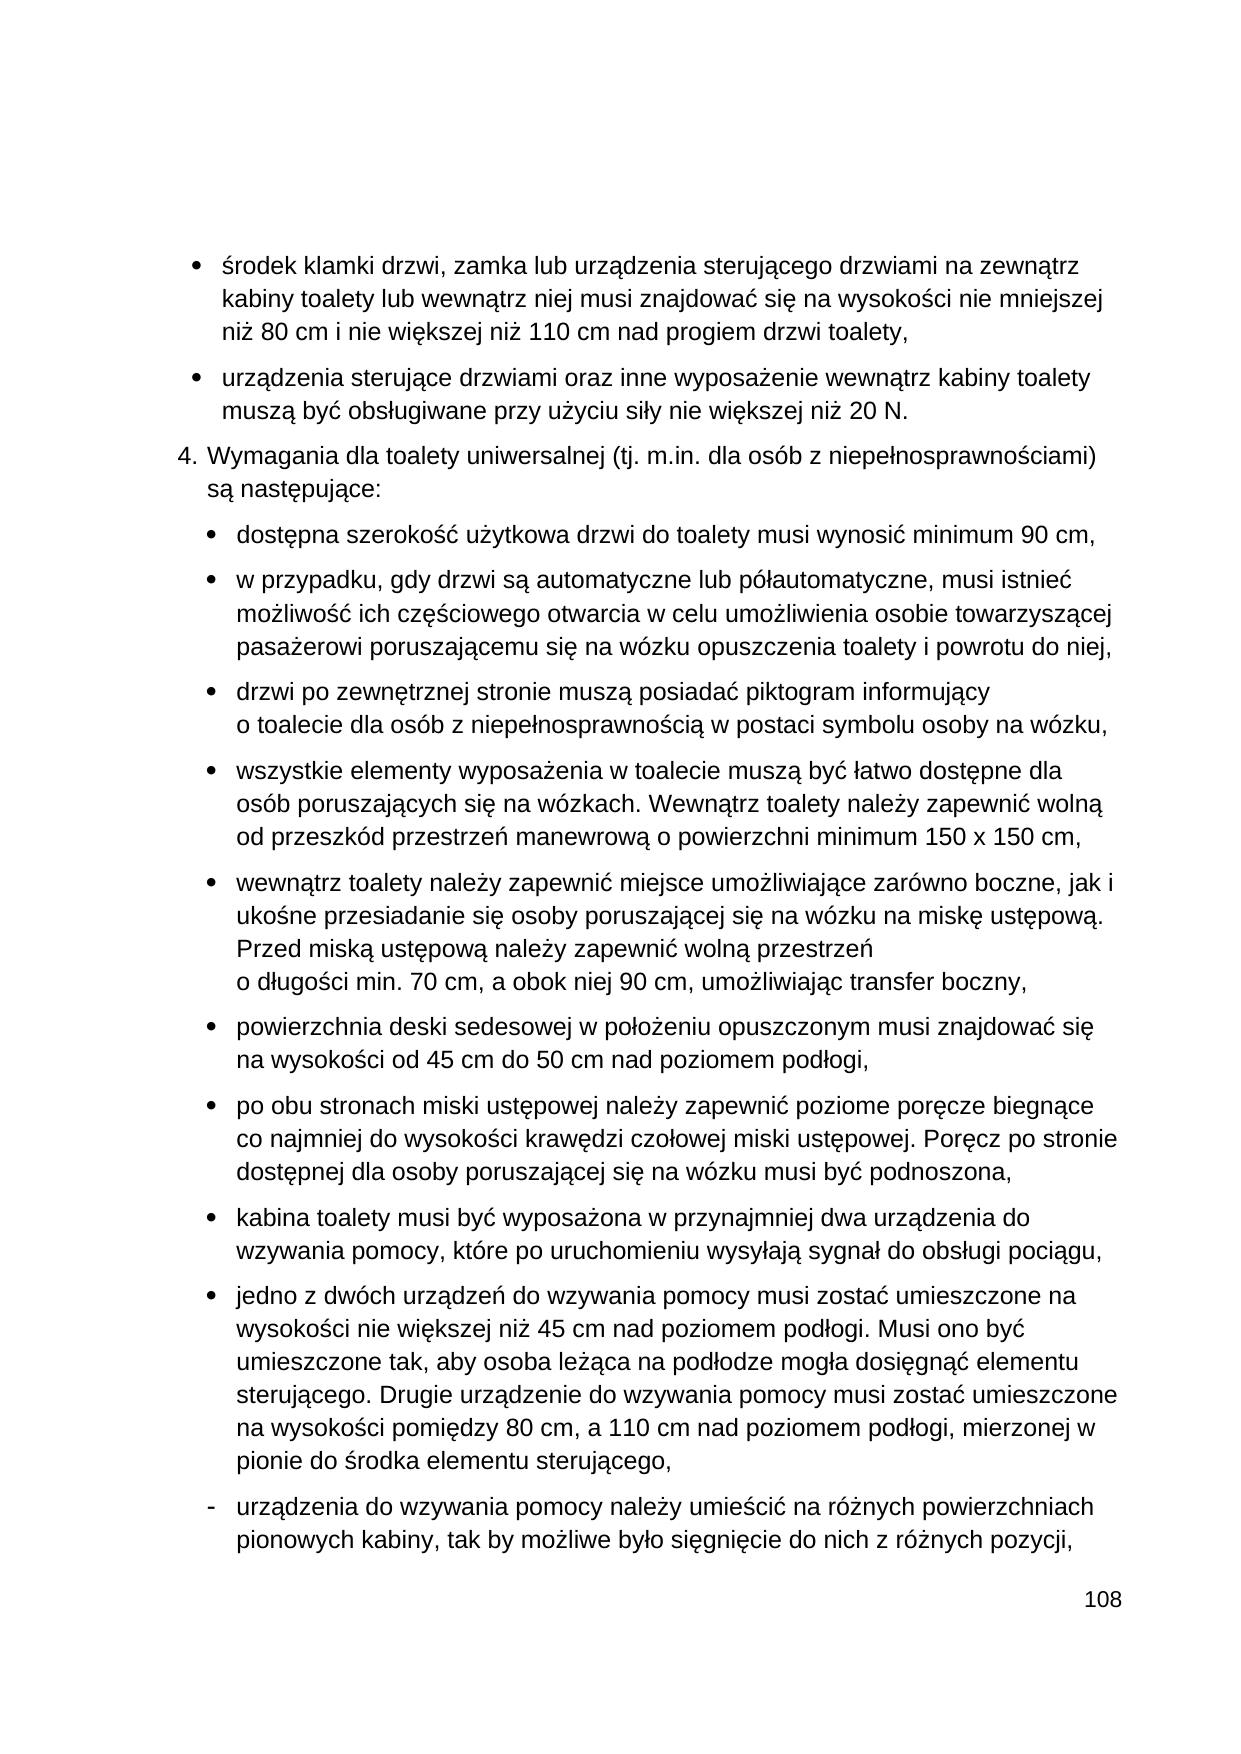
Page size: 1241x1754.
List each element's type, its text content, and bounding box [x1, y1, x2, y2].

list jedno z dwóch urządzeń do wzywania pomocy musi zostać umieszczone na wysokości nie większej niż 45 cm nad poziomem podłogi. Musi ono być umieszczone tak, aby osoba leżąca na podłodze mogła dosięgnąć elementu sterującego. Drugie urządzenie do wzywania pomocy musi zostać umieszczone na wysokości pomiędzy 80 cm, a 110 cm nad poziomem podłogi, mierzonej w pionie do środka elementu sterującego, [207, 1281, 1122, 1475]
list w przypadku, gdy drzwi są automatyczne lub półautomatyczne, musi istnieć możliwość ich częściowego otwarcia w celu umożliwienia osobie towarzyszącej pasażerowi poruszającemu się na wózku opuszczenia toalety i powrotu do niej, [207, 566, 1122, 660]
list powierzchnia deski sedesowej w położeniu opuszczonym musi znajdować się na wysokości od 45 cm do 50 cm nad poziomem podłogi, [207, 1012, 1122, 1074]
list Wymagania dla toalety uniwersalnej (tj. m.in. dla osób z niepełnosprawnościami) są następujące: [177, 441, 1122, 503]
list urządzenia do wzywania pomocy należy umieścić na różnych powierzchniach pionowych kabiny, tak by możliwe było sięgnięcie do nich z różnych pozycji, [207, 1492, 1122, 1554]
list dostępna szerokość użytkowa drzwi do toalety musi wynosić minimum 90 cm, [207, 520, 1122, 549]
list wewnątrz toalety należy zapewnić miejsce umożliwiające zarówno boczne, jak i ukośne przesiadanie się osoby poruszającej się na wózku na miskę ustępową. Przed miską ustępową należy zapewnić wolną przestrzeń o długości min. 70 cm, a obok niej 90 cm, umożliwiając transfer boczny, [207, 867, 1122, 995]
list drzwi po zewnętrznej stronie muszą posiadać piktogram informujący o toalecie dla osób z niepełnosprawnością w postaci symbolu osoby na wózku, [207, 677, 1122, 739]
list wszystkie elementy wyposażenia w toalecie muszą być łatwo dostępne dla osób poruszających się na wózkach. Wewnątrz toalety należy zapewnić wolną od przeszkód przestrzeń manewrową o powierzchni minimum 150 x 150 cm, [207, 756, 1122, 851]
list kabina toalety musi być wyposażona w przynajmniej dwa urządzenia do wzywania pomocy, które po uruchomieniu wysyłają sygnał do obsługi pociągu, [207, 1202, 1122, 1264]
list środek klamki drzwi, zamka lub urządzenia sterującego drzwiami na zewnątrz kabiny toalety lub wewnątrz niej musi znajdować się na wysokości nie mniejszej niż 80 cm i nie większej niż 110 cm nad progiem drzwi toalety, [192, 251, 1122, 346]
list urządzenia sterujące drzwiami oraz inne wyposażenie wewnątrz kabiny toalety muszą być obsługiwane przy użyciu siły nie większej niż 20 N. [192, 363, 1122, 424]
list po obu stronach miski ustępowej należy zapewnić poziome poręcze biegnące co najmniej do wysokości krawędzi czołowej miski ustępowej. Poręcz po stronie dostępnej dla osoby poruszającej się na wózku musi być podnoszona, [207, 1091, 1122, 1186]
